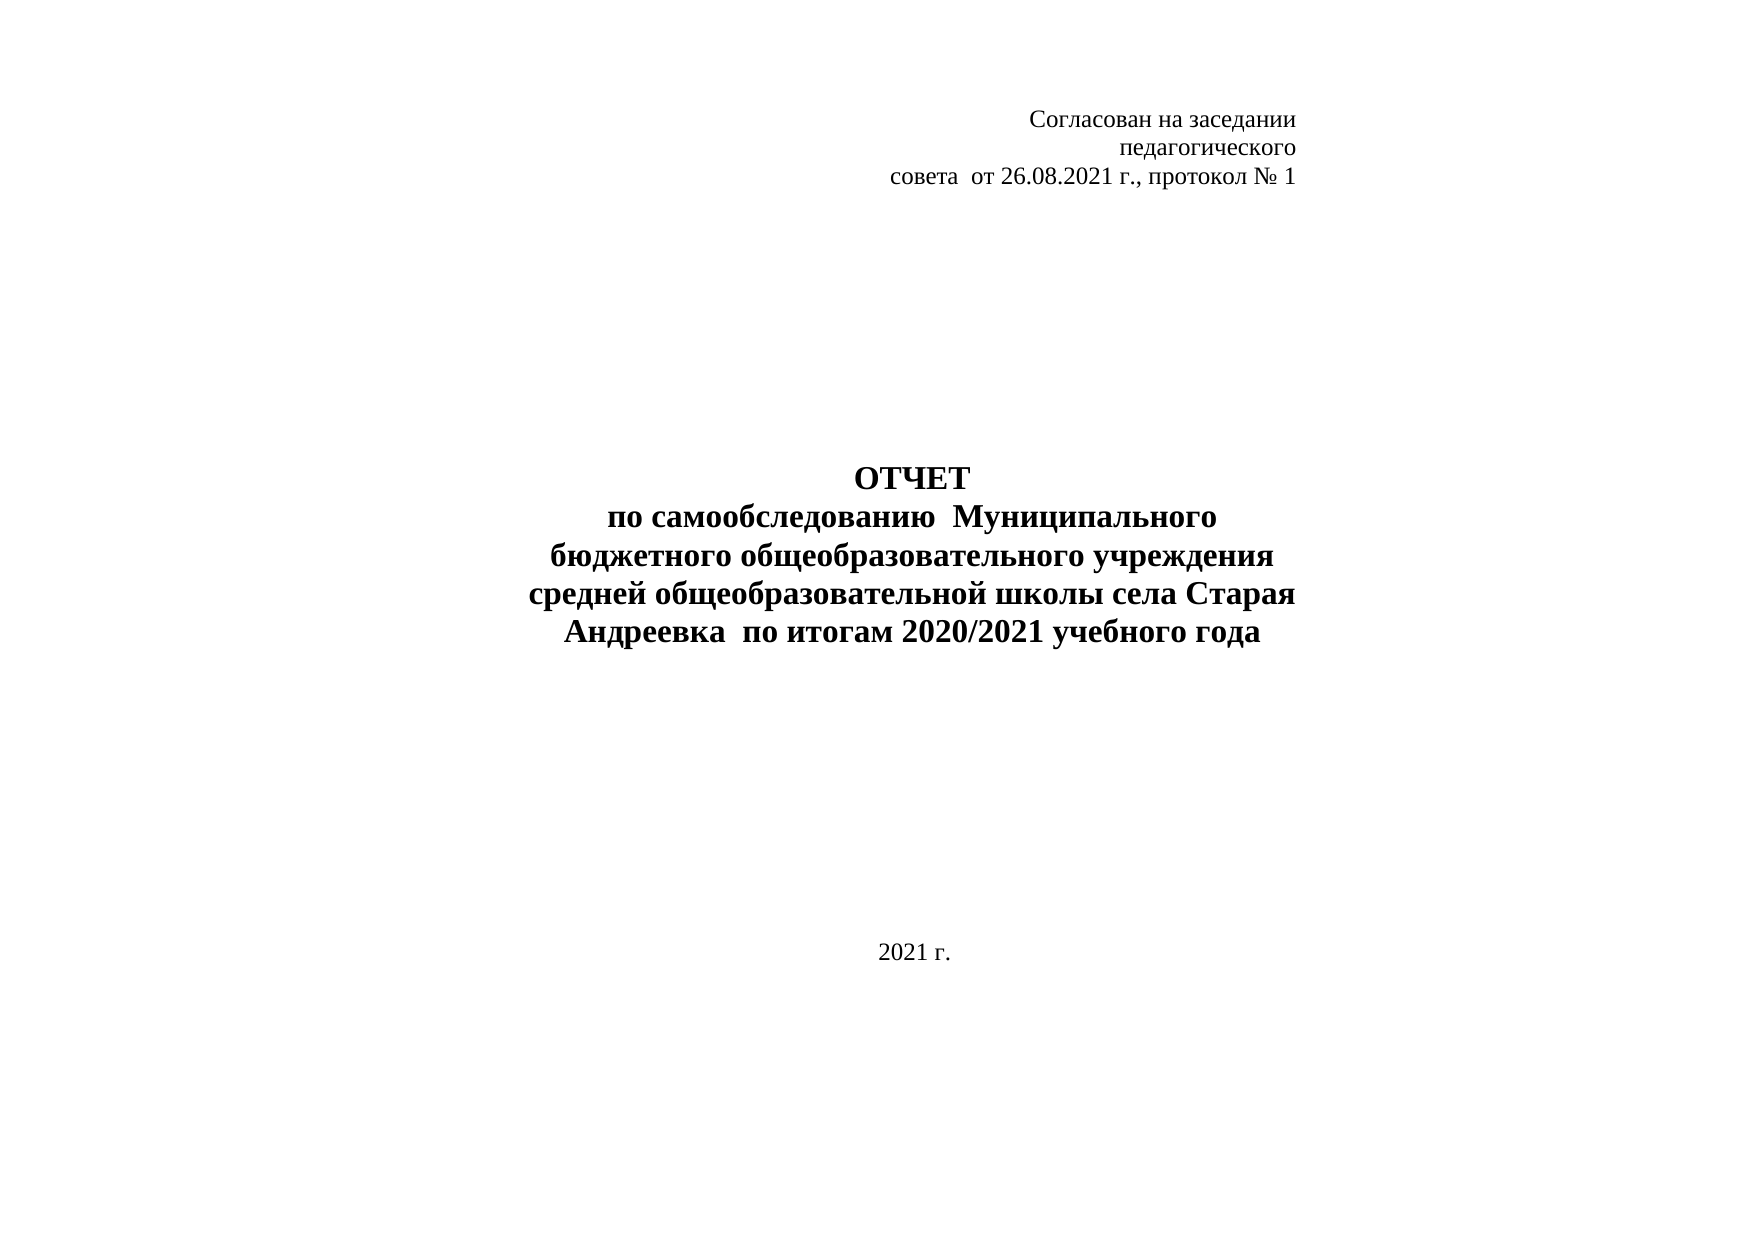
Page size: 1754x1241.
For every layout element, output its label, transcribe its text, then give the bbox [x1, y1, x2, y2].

table_header Согласован на заседании педагогического совета от 26.08.2021 г., протокол № 1 ОТЧЕТ по самообследованию Муниципального бюджетного общеобразовательного учреждения средней общеобразовательной школы села Старая Андреевка по итогам 2020/2021 учебного года 2021 г. [517, 75, 1307, 1165]
